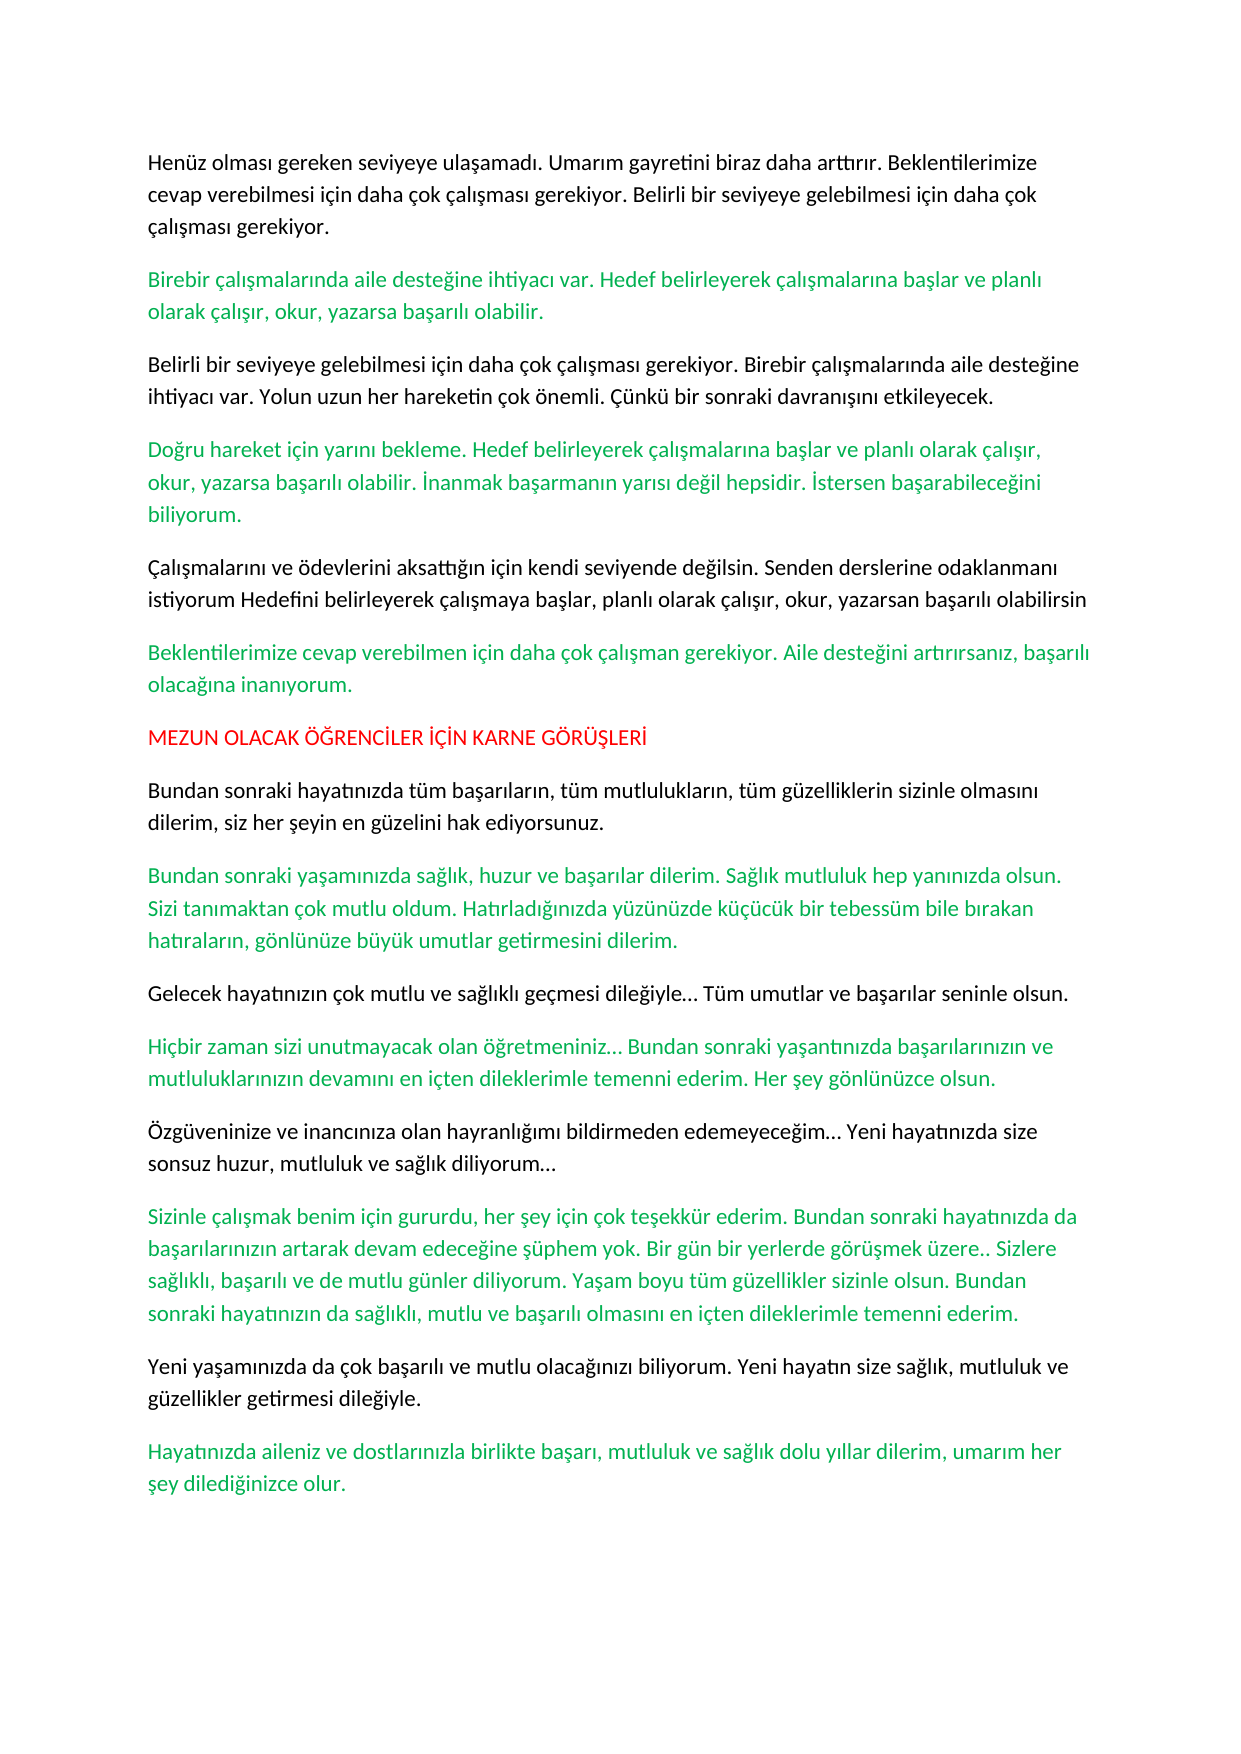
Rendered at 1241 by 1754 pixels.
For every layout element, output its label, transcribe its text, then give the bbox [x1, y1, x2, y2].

text Bundan sonraki hayatınızda tüm başarıların, tüm mutlulukların, tüm güzelliklerin sizinle olmasını dilerim, siz her şeyin en güzelini hak ediyorsunuz. [148, 776, 1093, 836]
text Gelecek hayatınızın çok mutlu ve sağlıklı geçmesi dileğiyle… Tüm umutlar ve başarılar seninle olsun. [148, 979, 1093, 1007]
text Yeni yaşamınızda da çok başarılı ve mutlu olacağınızı biliyorum. Yeni hayatın size sağlık, mutluluk ve güzellikler getirmesi dileğiyle. [148, 1352, 1093, 1412]
text Bundan sonraki yaşamınızda sağlık, huzur ve başarılar dilerim. Sağlık mutluluk hep yanınızda olsun. Sizi tanımaktan çok mutlu oldum. Hatırladığınızda yüzünüzde küçücük bir tebessüm bile bırakan hatıraların, gönlünüze büyük umutlar getirmesini dilerim. [148, 861, 1093, 954]
text Henüz olması gereken seviyeye ulaşamadı. Umarım gayretini biraz daha arttırır. Beklentilerimize cevap verebilmesi için daha çok çalışması gerekiyor. Belirli bir seviyeye gelebilmesi için daha çok çalışması gerekiyor. [148, 148, 1093, 240]
text Sizinle çalışmak benim için gururdu, her şey için çok teşekkür ederim. Bundan sonraki hayatınızda da başarılarınızın artarak devam edeceğine şüphem yok. Bir gün bir yerlerde görüşmek üzere.. Sizlere sağlıklı, başarılı ve de mutlu günler diliyorum. Yaşam boyu tüm güzellikler sizinle olsun. Bundan sonraki hayatınızın da sağlıklı, mutlu ve başarılı olmasını en içten dileklerimle temenni ederim. [148, 1202, 1093, 1327]
text Özgüveninize ve inancınıza olan hayranlığımı bildirmeden edemeyeceğim… Yeni hayatınızda size sonsuz huzur, mutluluk ve sağlık diliyorum… [148, 1117, 1093, 1177]
text MEZUN OLACAK ÖĞRENCİLER İÇİN KARNE GÖRÜŞLERİ [148, 723, 1093, 751]
text Doğru hareket için yarını bekleme. Hedef belirleyerek çalışmalarına başlar ve planlı olarak çalışır, okur, yazarsa başarılı olabilir. İnanmak başarmanın yarısı değil hepsidir. İstersen başarabileceğini biliyorum. [148, 435, 1093, 528]
text Hayatınızda aileniz ve dostlarınızla birlikte başarı, mutluluk ve sağlık dolu yıllar dilerim, umarım her şey dilediğinizce olur. [148, 1437, 1093, 1497]
text Hiçbir zaman sizi unutmayacak olan öğretmeniniz… Bundan sonraki yaşantınızda başarılarınızın ve mutluluklarınızın devamını en içten dileklerimle temenni ederim. Her şey gönlünüzce olsun. [148, 1032, 1093, 1092]
text Çalışmalarını ve ödevlerini aksattığın için kendi seviyende değilsin. Senden derslerine odaklanmanı istiyorum Hedefini belirleyerek çalışmaya başlar, planlı olarak çalışır, okur, yazarsan başarılı olabilirsin [148, 553, 1093, 613]
text Belirli bir seviyeye gelebilmesi için daha çok çalışması gerekiyor. Birebir çalışmalarında aile desteğine ihtiyacı var. Yolun uzun her hareketin çok önemli. Çünkü bir sonraki davranışını etkileyecek. [148, 350, 1093, 410]
text Birebir çalışmalarında aile desteğine ihtiyacı var. Hedef belirleyerek çalışmalarına başlar ve planlı olarak çalışır, okur, yazarsa başarılı olabilir. [148, 265, 1093, 325]
text Beklentilerimize cevap verebilmen için daha çok çalışman gerekiyor. Aile desteğini artırırsanız, başarılı olacağına inanıyorum. [148, 638, 1093, 698]
